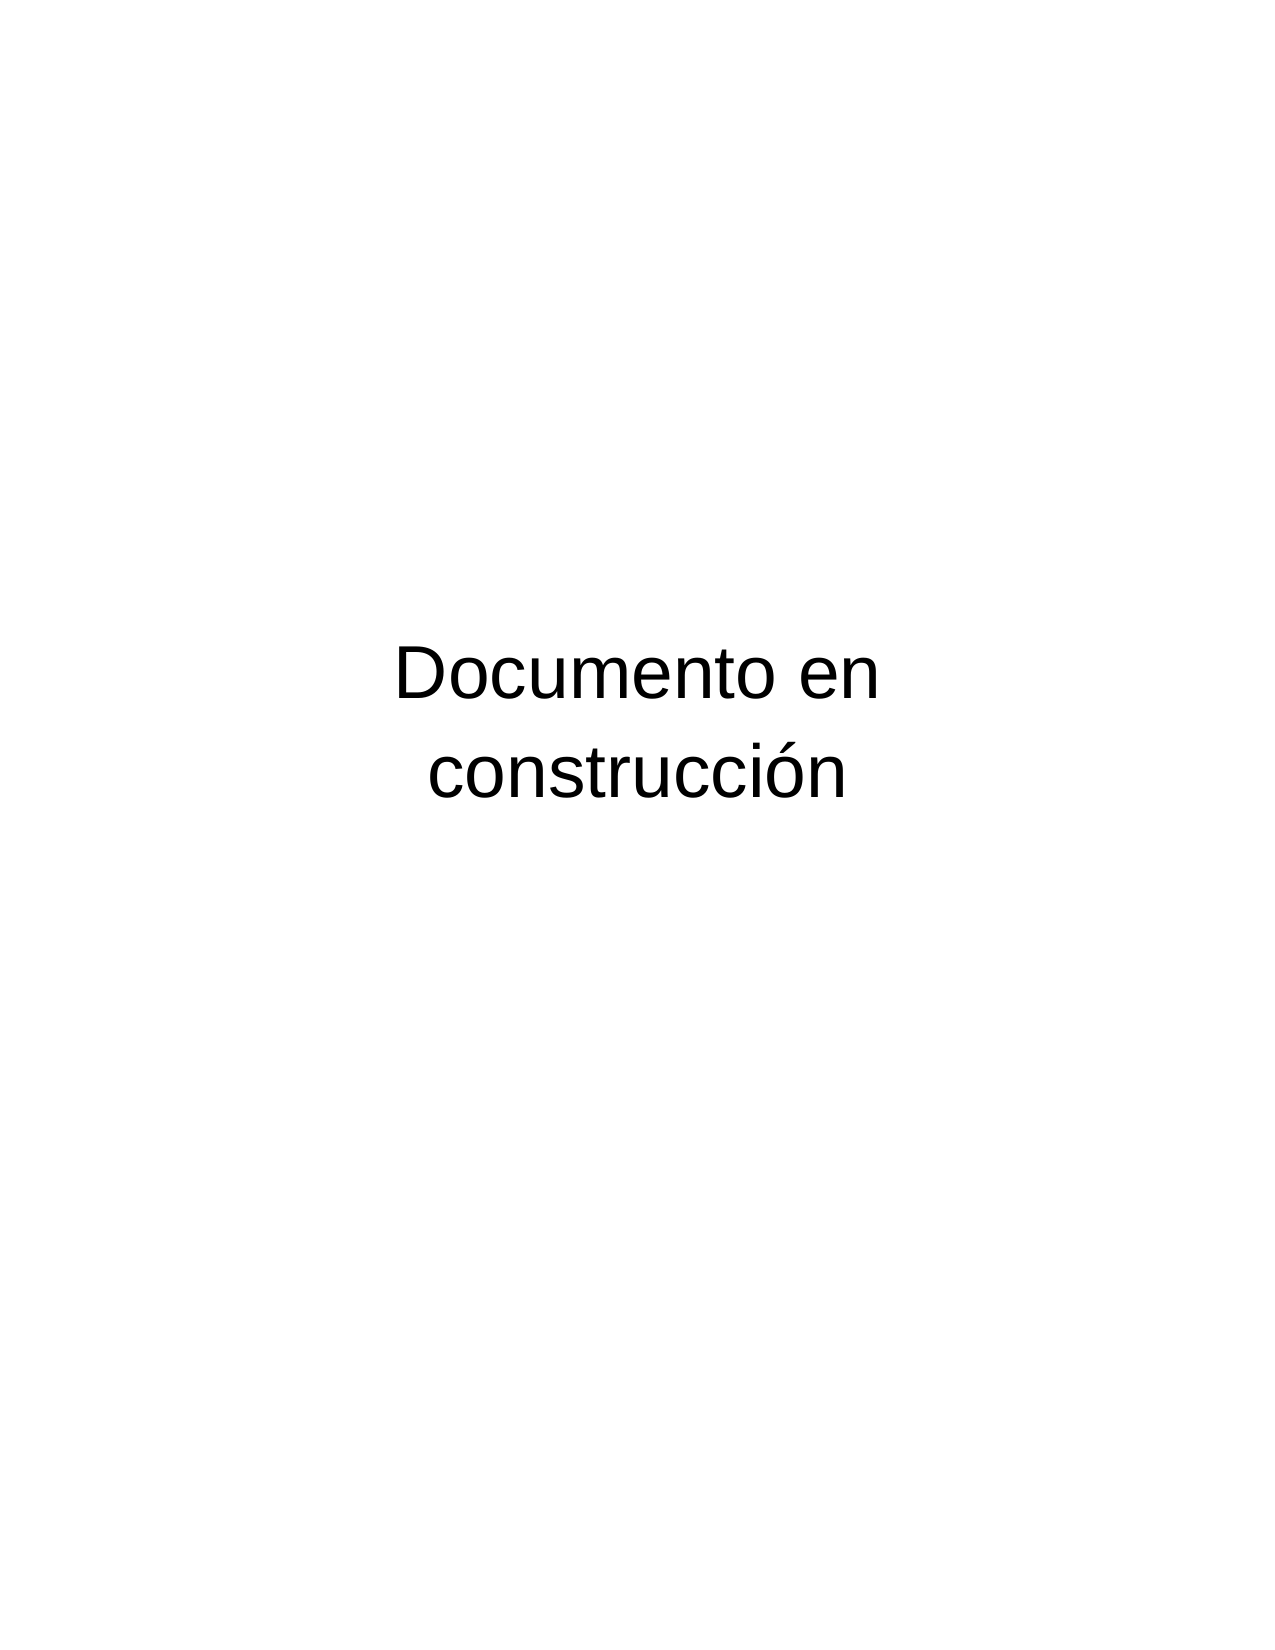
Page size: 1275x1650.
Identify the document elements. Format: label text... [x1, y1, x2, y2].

text Documento en construcción [177, 628, 1098, 813]
